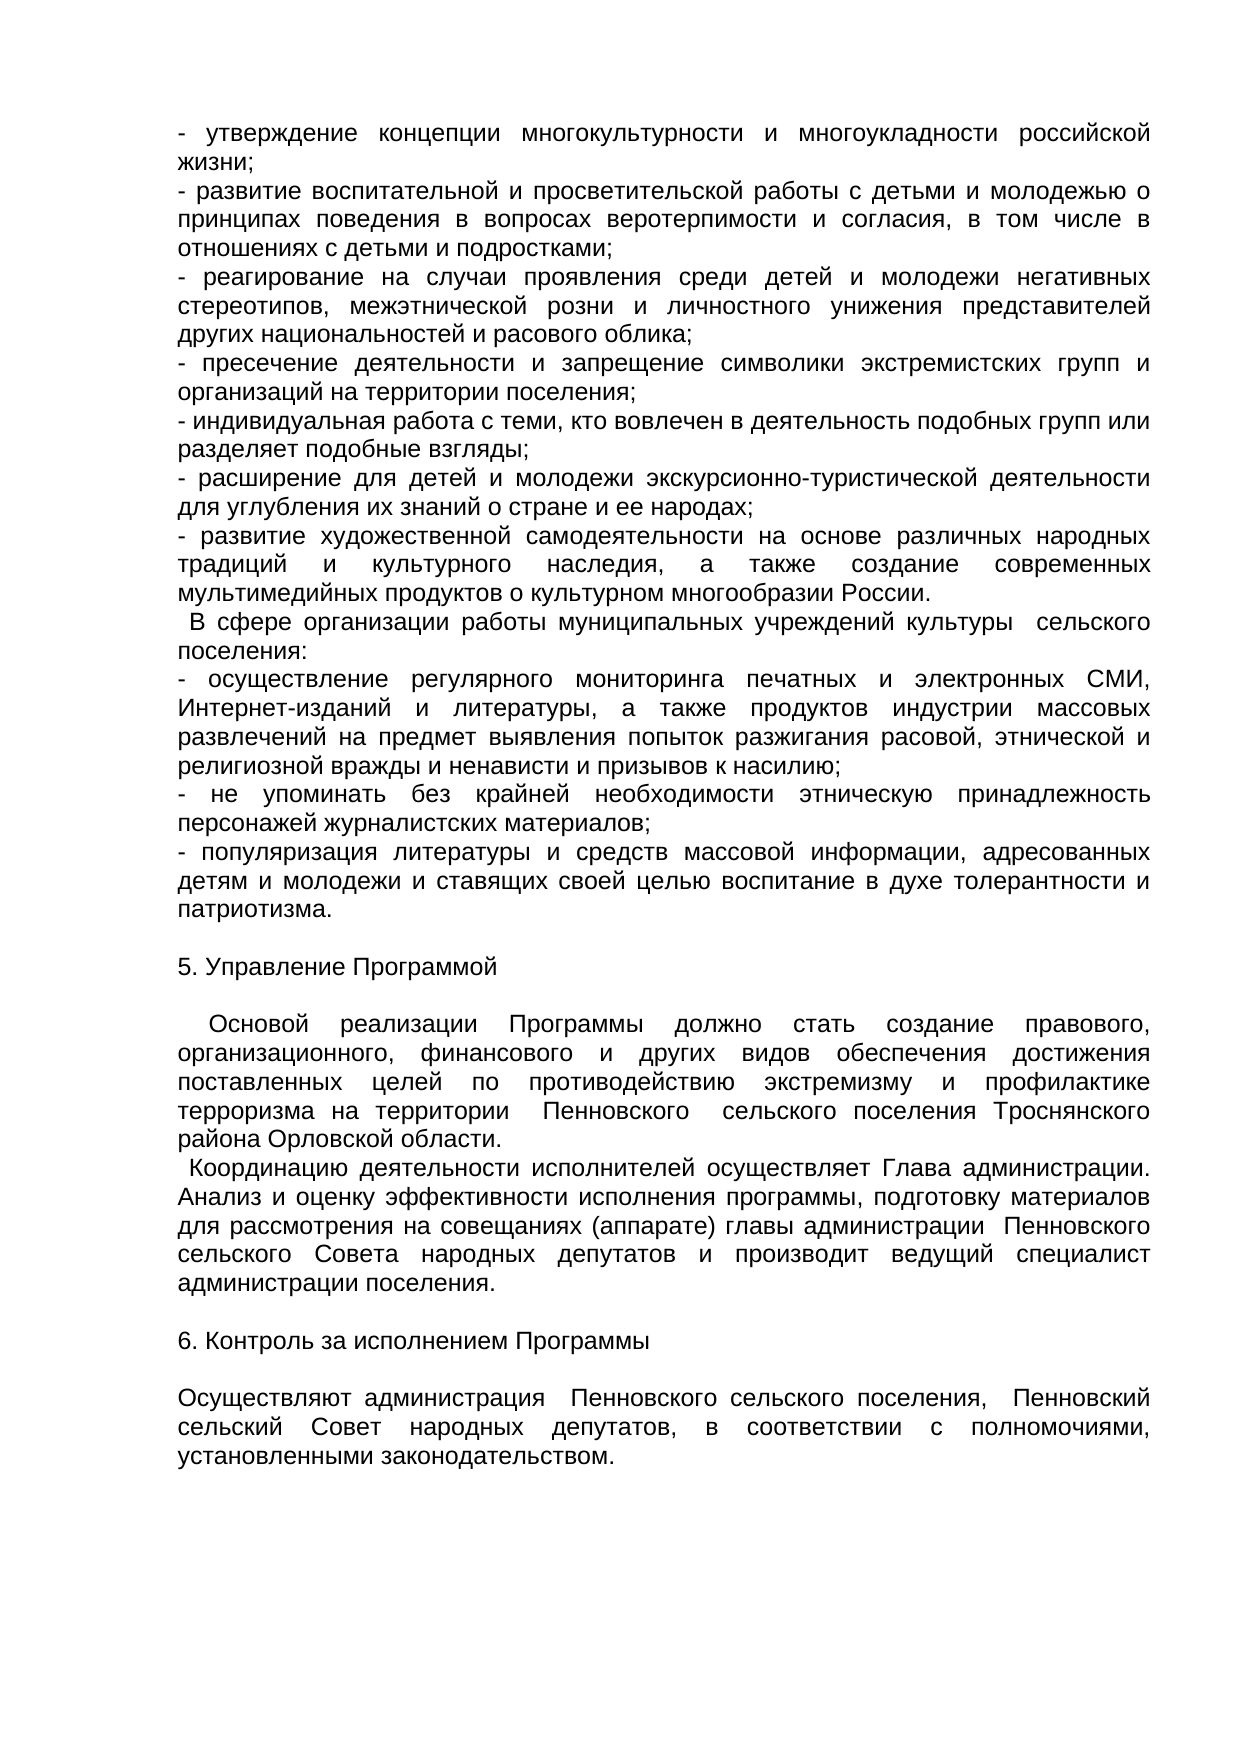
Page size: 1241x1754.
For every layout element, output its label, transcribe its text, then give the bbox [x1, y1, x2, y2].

text - осуществление регулярного мониторинга печатных и электронных СМИ, Интернет-изданий и литературы, а также продуктов индустрии массовых развлечений на предмет выявления попыток разжигания расовой, этнической и религиозной вражды и ненависти и призывов к насилию; [177, 664, 1152, 779]
text Основой реализации Программы должно стать создание правового, организационного, финансового и других видов обеспечения достижения поставленных целей по противодействию экстремизму и профилактике терроризма на территории Пенновского сельского поселения Троснянского района Орловской области. [177, 1009, 1152, 1153]
text - реагирование на случаи проявления среди детей и молодежи негативных стереотипов, межэтнической розни и личностного унижения представителей других национальностей и расового облика; [177, 262, 1152, 348]
text - расширение для детей и молодежи экскурсионно-туристической деятельности для углубления их знаний о стране и ее народах; [177, 463, 1152, 521]
text - пресечение деятельности и запрещение символики экстремистских групп и организаций на территории поселения; [177, 348, 1152, 406]
text Координацию деятельности исполнителей осуществляет Глава администрации. Анализ и оценку эффективности исполнения программы, подготовку материалов для рассмотрения на совещаниях (аппарате) главы администрации Пенновского сельского Совета народных депутатов и производит ведущий специалист администрации поселения. [177, 1153, 1152, 1297]
text - утверждение концепции многокультурности и многоукладности российской жизни; [177, 118, 1152, 176]
text Осуществляют администрация Пенновского сельского поселения, Пенновский сельский Совет народных депутатов, в соответствии с полномочиями, установленными законодательством. [177, 1383, 1152, 1469]
text - развитие художественной самодеятельности на основе различных народных традиций и культурного наследия, а также создание современных мультимедийных продуктов о культурном многообразии России. [177, 521, 1152, 607]
text - популяризация литературы и средств массовой информации, адресованных детям и молодежи и ставящих своей целью воспитание в духе толерантности и патриотизма. [177, 837, 1152, 923]
text - не упоминать без крайней необходимости этническую принадлежность персонажей журналистских материалов; [177, 779, 1152, 837]
text - индивидуальная работа с теми, кто вовлечен в деятельность подобных групп или разделяет подобные взгляды; [177, 406, 1152, 463]
text - развитие воспитательной и просветительской работы с детьми и молодежью о принципах поведения в вопросах веротерпимости и согласия, в том числе в отношениях с детьми и подростками; [177, 176, 1152, 262]
text 5. Управление Программой [177, 952, 1152, 981]
text 6. Контроль за исполнением Программы [177, 1326, 1152, 1354]
text В сфере организации работы муниципальных учреждений культуры сельского поселения: [177, 607, 1152, 664]
